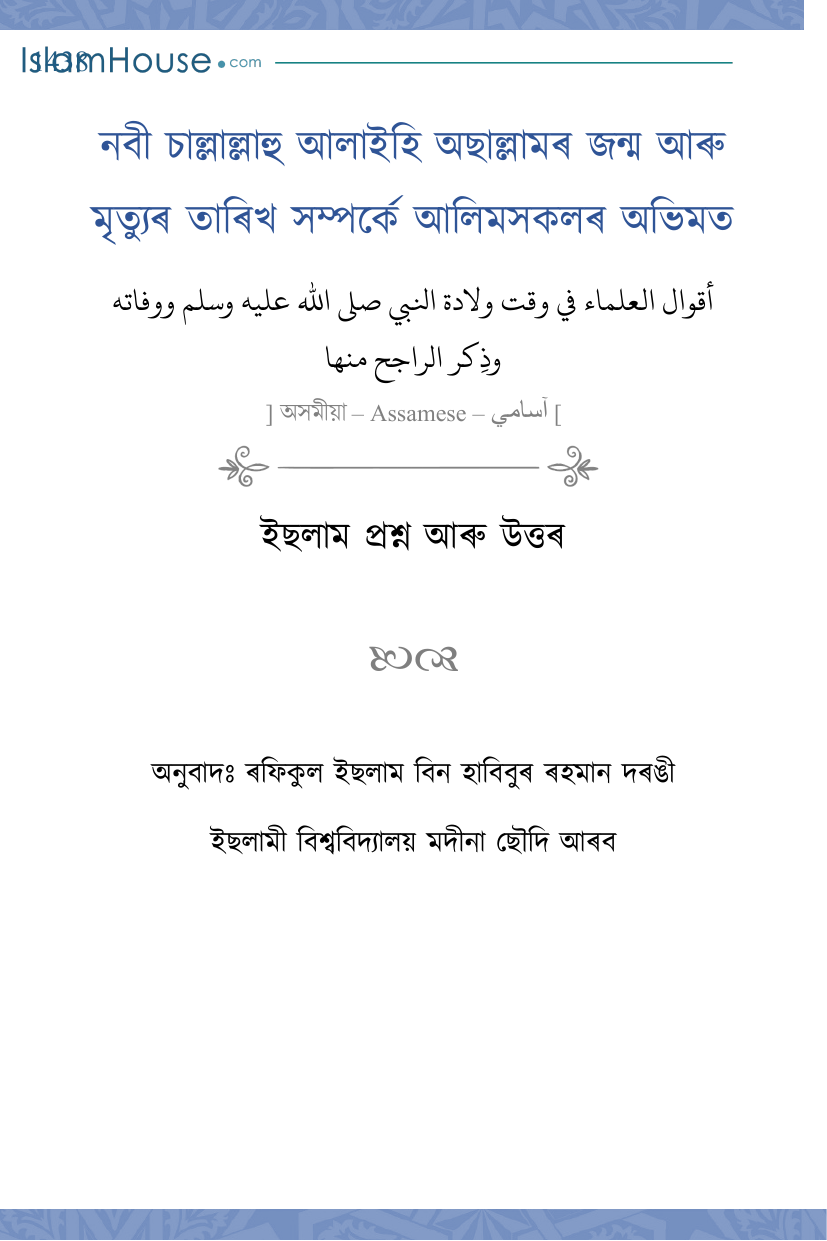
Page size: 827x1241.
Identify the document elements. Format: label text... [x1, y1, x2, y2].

picture [14, 42, 741, 79]
text ইছলাম প্ৰশ্ন আৰু উত্তৰ [89, 502, 738, 564]
text নবী চাল্লাল্লাহু আলাইহি অছাল্লামৰ জন্ম আৰু মৃত্যুৰ তাৰিখ সম্পৰ্কে আলিমসকলৰ অভিমত [89, 107, 738, 251]
text অনুবাদঃ ৰফিকুল ইছলাম বিন হাবিবুৰ ৰহমান দৰঙী [89, 747, 738, 795]
text ] অসমীয়া – Assamese – آسامي [ [89, 393, 738, 427]
text أقوال العلماء في وقت ولادة النبي صلى الله عليه وسلم ووفاته وذِكر الراجح منها [89, 273, 738, 386]
text ইছলামী বিশ্ববিদ্যালয় মদীনা ছৌদি আৰব [89, 816, 738, 864]
